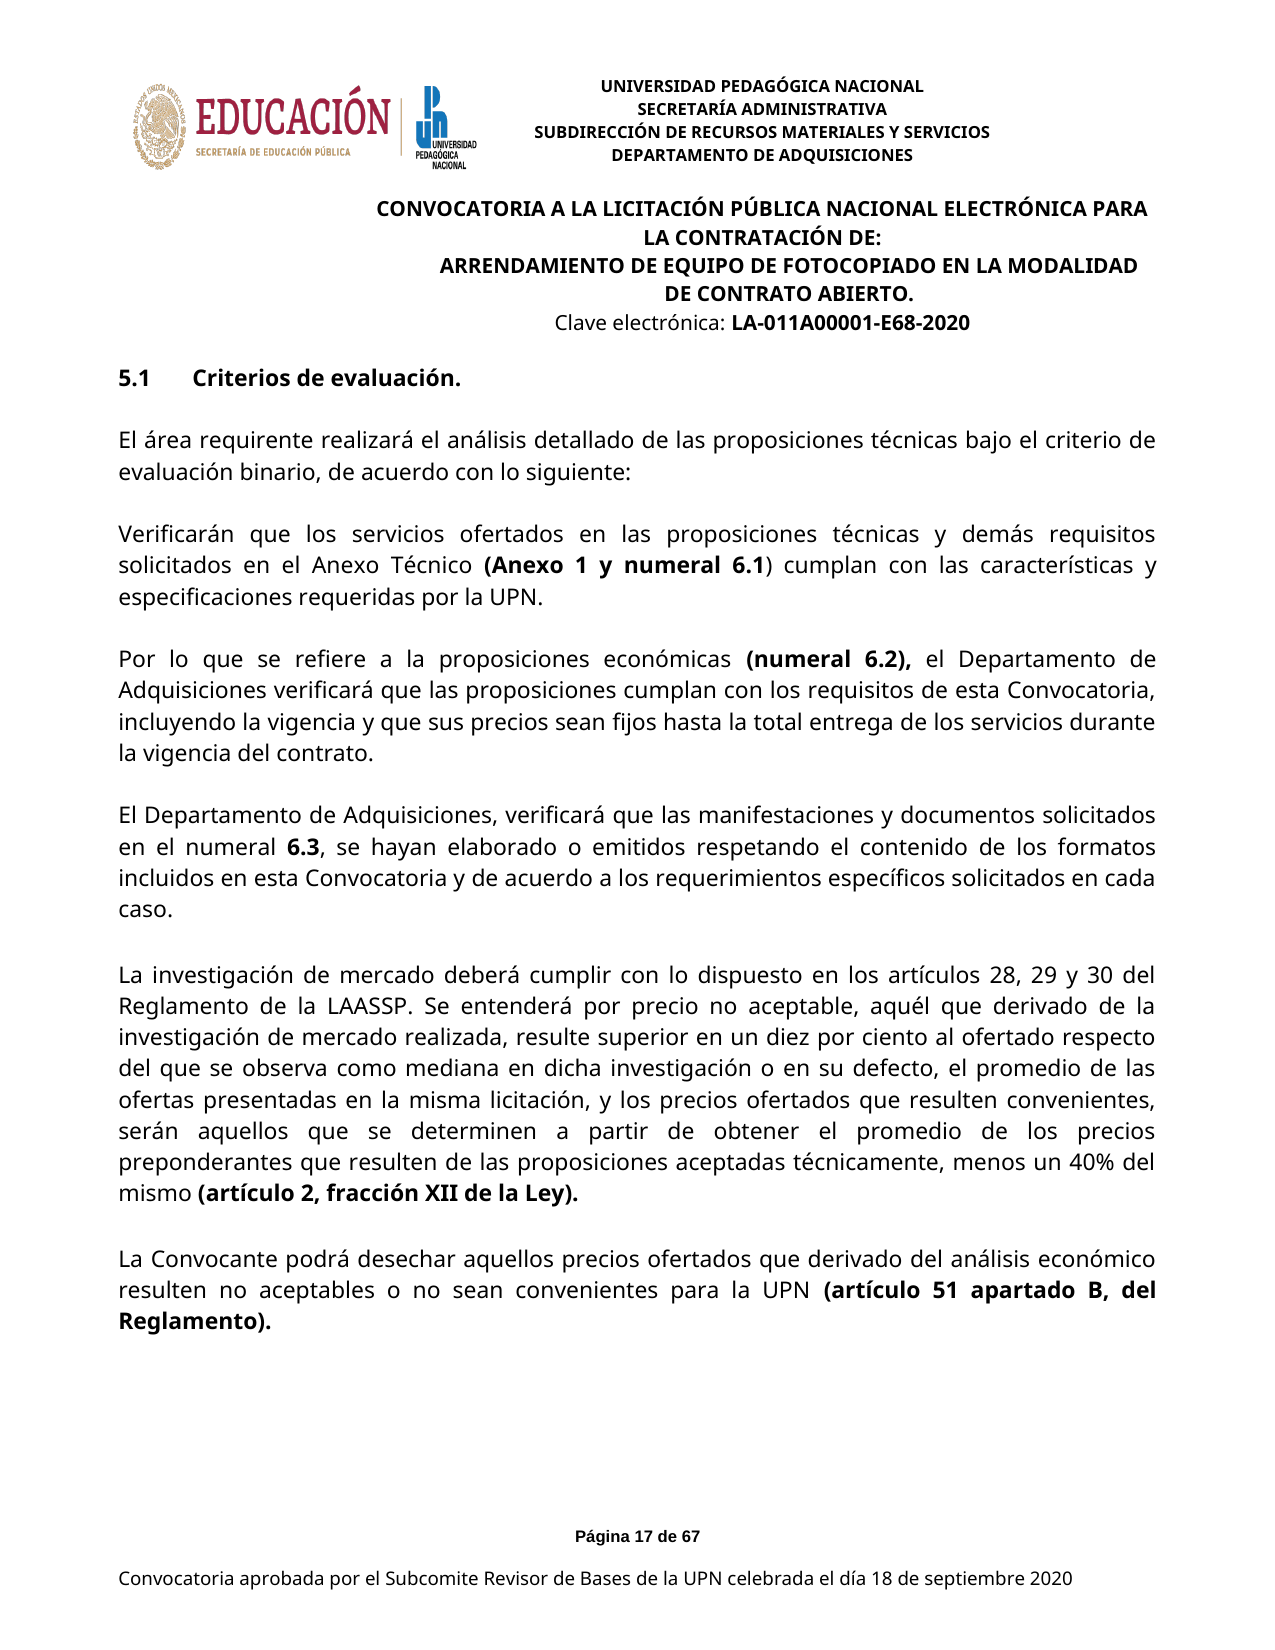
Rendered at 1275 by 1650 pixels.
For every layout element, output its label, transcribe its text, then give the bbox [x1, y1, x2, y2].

title La investigación de mercado deberá cumplir con lo dispuesto en los artículos 28, 29 y 30 del Reglamento de la LAASSP. Se entenderá por precio no aceptable, aquél que derivado de la investigación de mercado realizada, resulte superior en un diez por ciento al ofertado respecto del que se observa como mediana en dicha investigación o en su defecto, el promedio de las ofertas presentadas en la misma licitación, y los precios ofertados que resulten convenientes, serán aquellos que se determinen a partir de obtener el promedio de los precios preponderantes que resulten de las proposiciones aceptadas técnicamente, menos un 40% del mismo (artículo 2, fracción XII de la Ley). [118, 958, 1157, 1208]
title El área requirente realizará el análisis detallado de las proposiciones técnicas bajo el criterio de evaluación binario, de acuerdo con lo siguiente: [118, 424, 1157, 487]
title Por lo que se refiere a la proposiciones económicas (numeral 6.2), el Departamento de Adquisiciones verificará que las proposiciones cumplan con los requisitos de esta Convocatoria, incluyendo la vigencia y que sus precios sean fijos hasta la total entrega de los servicios durante la vigencia del contrato. [118, 643, 1157, 768]
title Verificarán que los servicios ofertados en las proposiciones técnicas y demás requisitos solicitados en el Anexo Técnico (Anexo 1 y numeral 6.1) cumplan con las características y especificaciones requeridas por la UPN. [118, 518, 1157, 612]
title La Convocante podrá desechar aquellos precios ofertados que derivado del análisis económico resulten no aceptables o no sean convenientes para la UPN (artículo 51 apartado B, del Reglamento). [118, 1243, 1157, 1336]
title Criterios de evaluación. [118, 362, 1157, 393]
picture [129, 75, 480, 179]
title El Departamento de Adquisiciones, verificará que las manifestaciones y documentos solicitados en el numeral 6.3, se hayan elaborado o emitidos respetando el contenido de los formatos incluidos en esta Convocatoria y de acuerdo a los requerimientos específicos solicitados en cada caso. [118, 799, 1157, 924]
